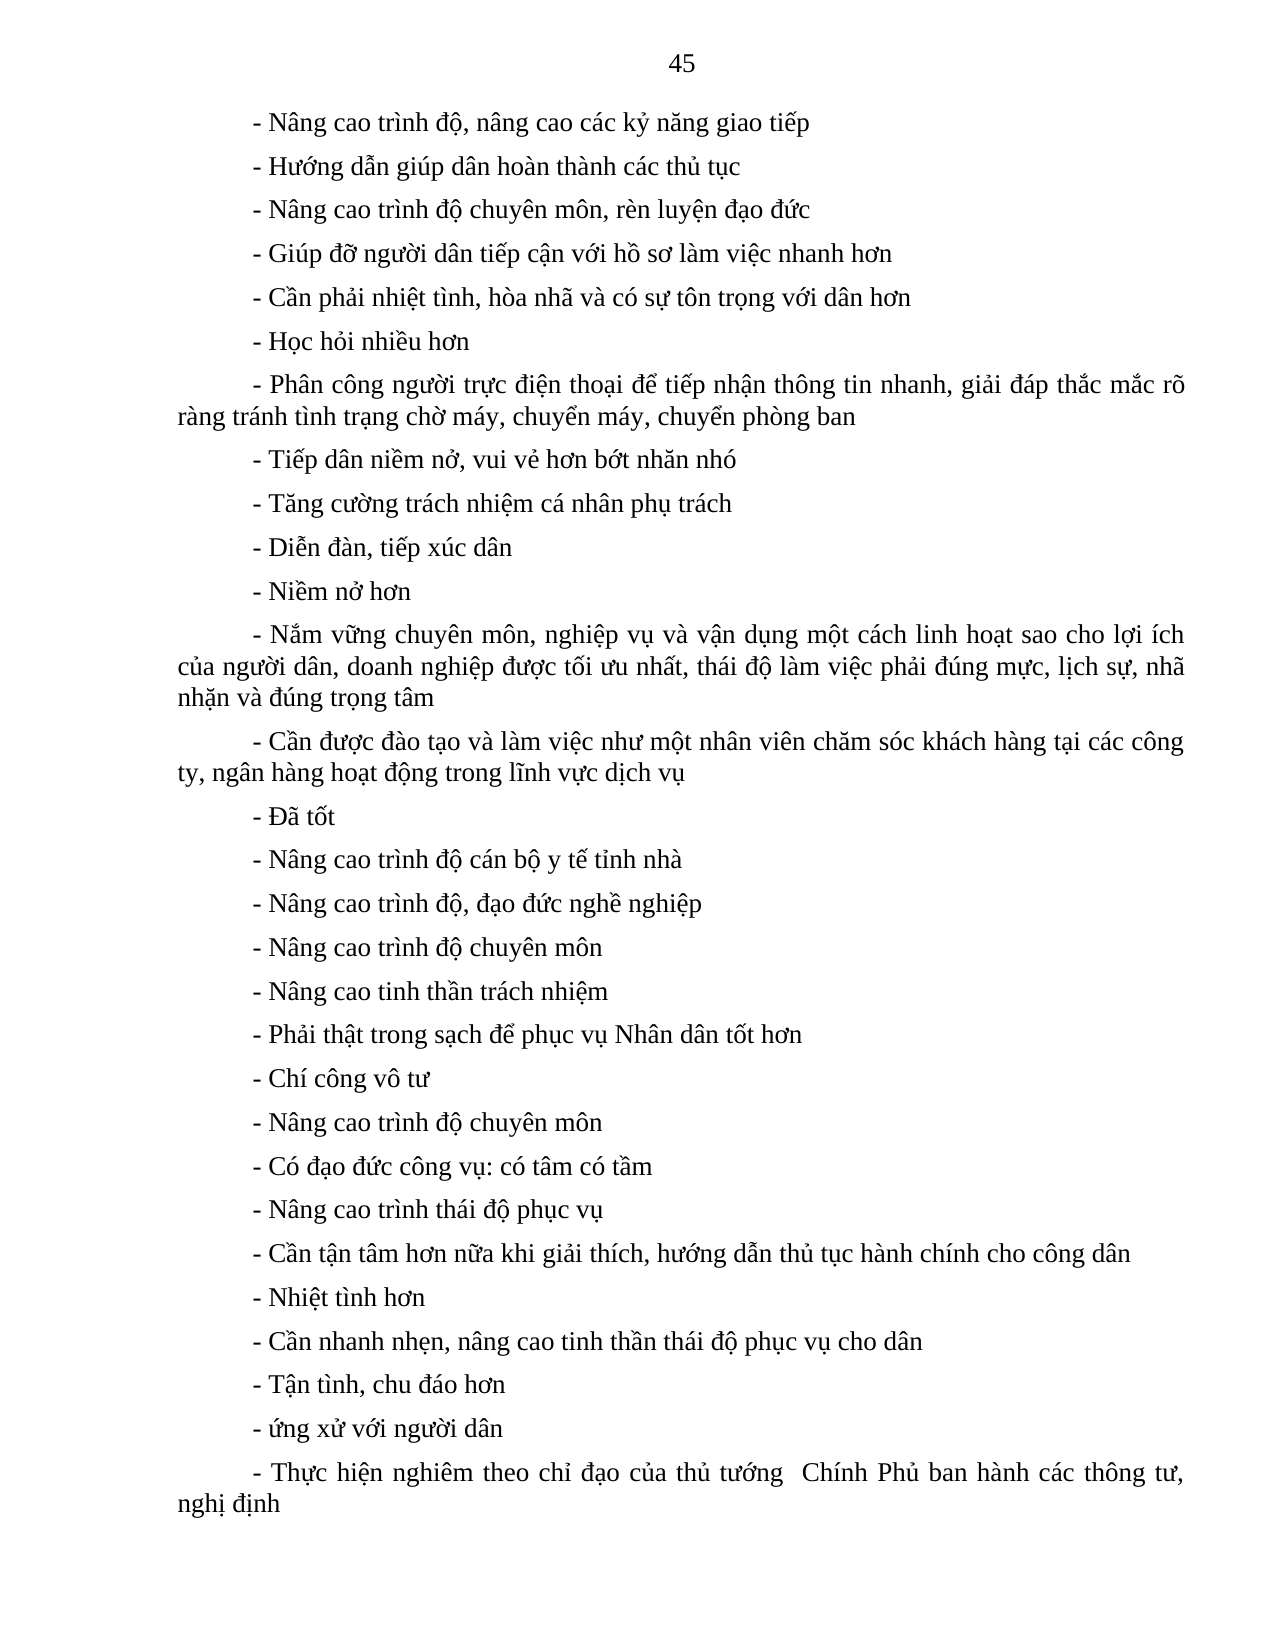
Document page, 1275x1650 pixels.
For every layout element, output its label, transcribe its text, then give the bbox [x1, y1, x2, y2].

text - Thực hiện nghiêm theo chỉ đạo của thủ tướng Chính Phủ ban hành các thông tư, nghị định [177, 1456, 1186, 1519]
text - Cần phải nhiệt tình, hòa nhã và có sự tôn trọng với dân hơn [177, 281, 1186, 313]
text - Cần nhanh nhẹn, nâng cao tinh thần thái độ phục vụ cho dân [177, 1325, 1186, 1356]
text - Nâng cao trình độ chuyên môn [177, 1106, 1186, 1138]
text - Nâng cao trình độ cán bộ y tế tỉnh nhà [177, 844, 1186, 875]
text - Phải thật trong sạch để phục vụ Nhân dân tốt hơn [177, 1019, 1186, 1050]
text - Tiếp dân niềm nở, vui vẻ hơn bớt nhăn nhó [177, 444, 1186, 475]
text - Cần được đào tạo và làm việc như một nhân viên chăm sóc khách hàng tại các công ty, ngân hàng hoạt động trong lĩnh vực dịch vụ [177, 725, 1186, 788]
text - Nâng cao trình độ chuyên môn [177, 931, 1186, 963]
text - Tận tình, chu đáo hơn [177, 1369, 1186, 1400]
text - Nâng cao trình độ, nâng cao các kỷ năng giao tiếp [177, 106, 1186, 138]
text - Nâng cao trình độ, đạo đức nghề nghiệp [177, 888, 1186, 919]
text - Có đạo đức công vụ: có tâm có tầm [177, 1150, 1186, 1181]
text - Nắm vững chuyên môn, nghiệp vụ và vận dụng một cách linh hoạt sao cho lợi ích của người dân, doanh nghiệp được tối ưu nhất, thái độ làm việc phải đúng mực, lịch sự, nhã nhặn và đúng trọng tâm [177, 619, 1186, 713]
text - Nâng cao trình thái độ phục vụ [177, 1194, 1186, 1225]
text - Nâng cao tinh thần trách nhiệm [177, 975, 1186, 1006]
text - Hướng dẫn giúp dân hoàn thành các thủ tục [177, 150, 1186, 181]
text - Tăng cường trách nhiệm cá nhân phụ trách [177, 488, 1186, 519]
text - Đã tốt [177, 800, 1186, 831]
text - Giúp đỡ người dân tiếp cận với hồ sơ làm việc nhanh hơn [177, 238, 1186, 269]
text - Diễn đàn, tiếp xúc dân [177, 531, 1186, 563]
text - Cần tận tâm hơn nữa khi giải thích, hướng dẫn thủ tục hành chính cho công dân [177, 1238, 1186, 1269]
text - Chí công vô tư [177, 1063, 1186, 1094]
text - Nâng cao trình độ chuyên môn, rèn luyện đạo đức [177, 194, 1186, 225]
text - Niềm nở hơn [177, 575, 1186, 606]
text - Nhiệt tình hơn [177, 1281, 1186, 1313]
text - ứng xử với người dân [177, 1413, 1186, 1444]
text - Học hỏi nhiều hơn [177, 325, 1186, 356]
text - Phân công người trực điện thoại để tiếp nhận thông tin nhanh, giải đáp thắc mắc rõ ràng tránh tình trạng chờ máy, chuyển máy, chuyển phòng ban [177, 369, 1186, 431]
